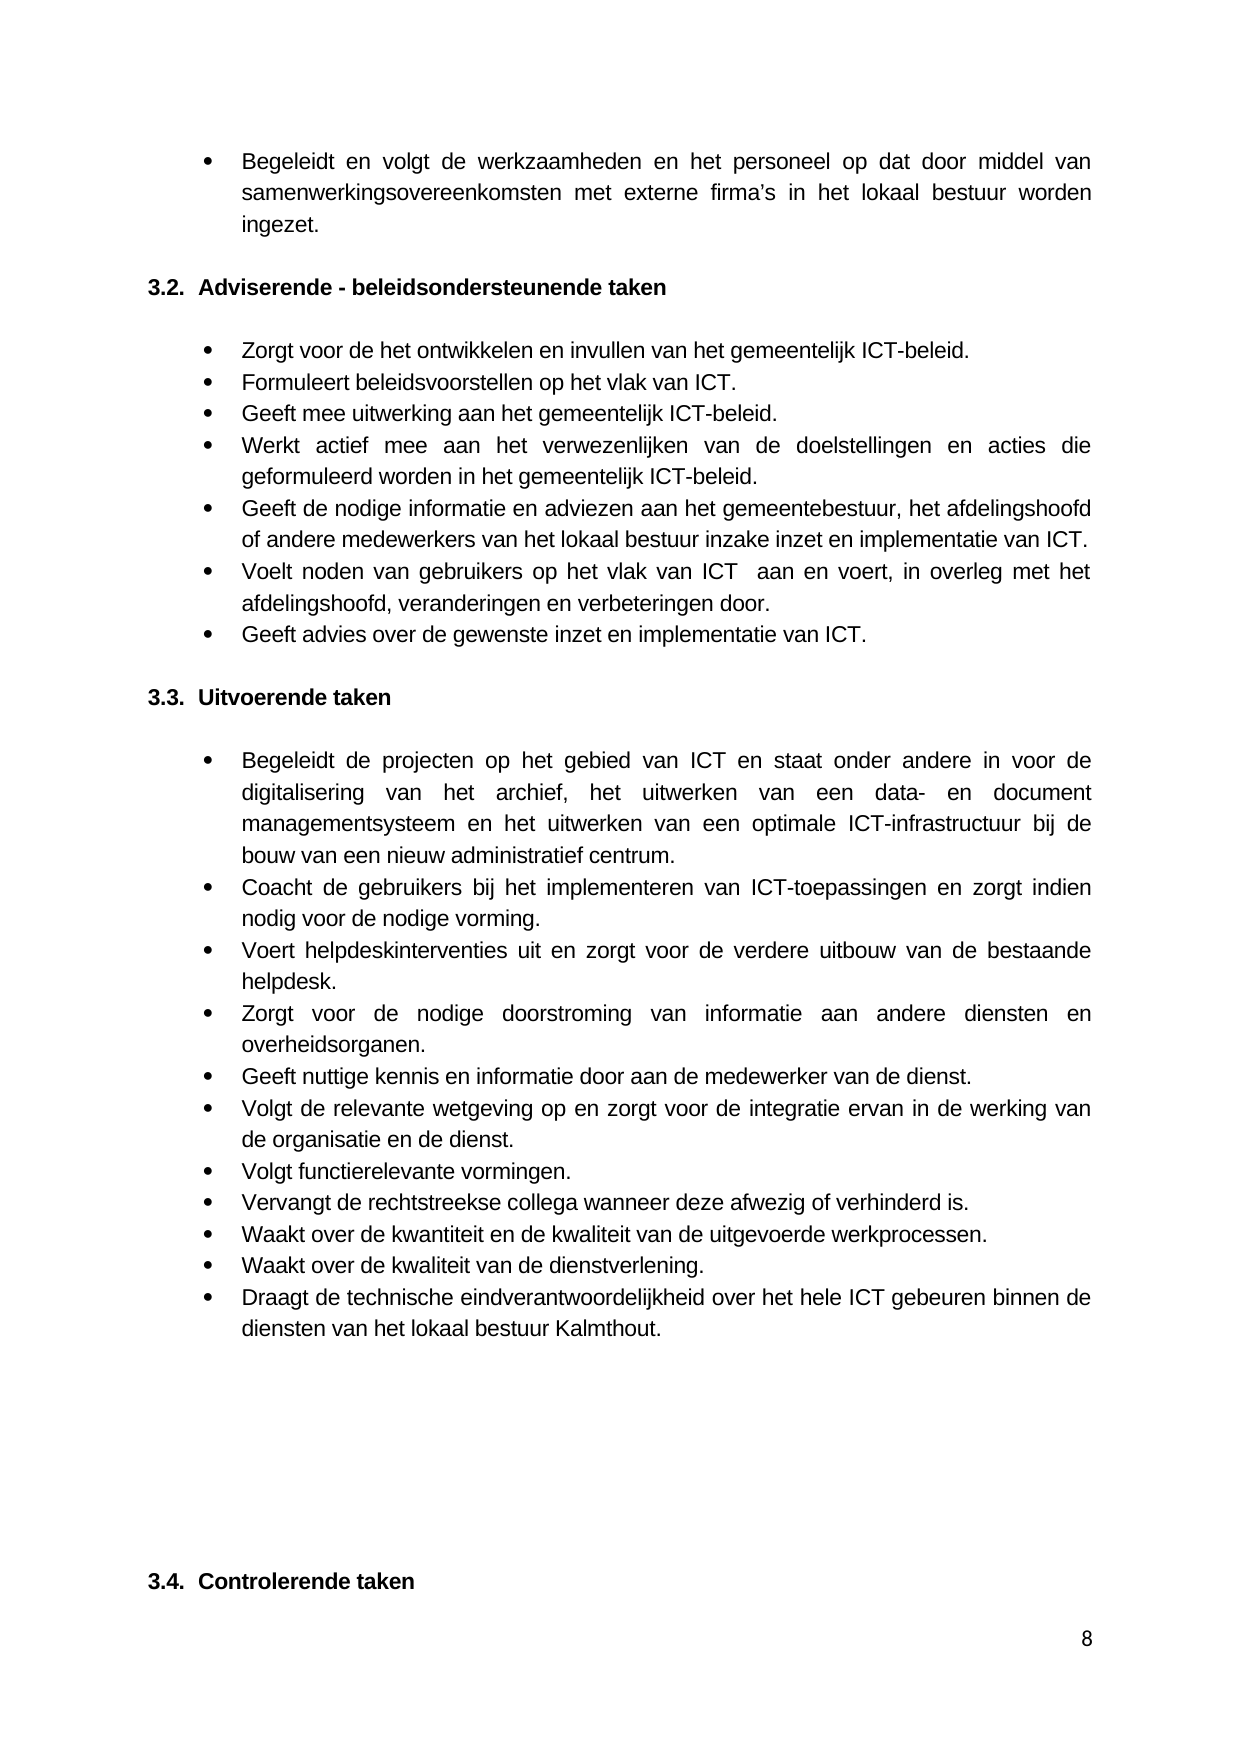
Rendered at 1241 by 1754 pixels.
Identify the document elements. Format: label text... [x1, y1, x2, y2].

list Waakt over de kwaliteit van de dienstverlening. [204, 1252, 1093, 1279]
text 3.2. Adviserende - beleidsondersteunende taken [148, 274, 1093, 300]
list Volgt de relevante wetgeving op en zorgt voor de integratie ervan in de werking van de organisatie en de dienst. [204, 1094, 1093, 1152]
list Voert helpdeskinterventies uit en zorgt voor de verdere uitbouw van de bestaande helpdesk. [204, 937, 1093, 994]
list Geeft advies over de gewenste inzet en implementatie van ICT. [204, 621, 1093, 647]
list Voelt noden van gebruikers op het vlak van ICT aan en voert, in overleg met het afdelingshoofd, veranderingen en verbeteringen door. [204, 558, 1093, 616]
list Draagt de technische eindverantwoordelijkheid over het hele ICT gebeuren binnen de diensten van het lokaal bestuur Kalmthout. [204, 1284, 1093, 1342]
list Zorgt voor de nodige doorstroming van informatie aan andere diensten en overheidsorganen. [204, 1000, 1093, 1058]
list Begeleidt en volgt de werkzaamheden en het personeel op dat door middel van samenwerkingsovereenkomsten met externe firma’s in het lokaal bestuur worden ingezet. [204, 148, 1093, 237]
list Werkt actief mee aan het verwezenlijken van de doelstellingen en acties die geformuleerd worden in het gemeentelijk ICT-beleid. [204, 432, 1093, 489]
list Zorgt voor de het ontwikkelen en invullen van het gemeentelijk ICT-beleid. [204, 337, 1093, 363]
list Formuleert beleidsvoorstellen op het vlak van ICT. [204, 368, 1093, 395]
list Geeft mee uitwerking aan het gemeentelijk ICT-beleid. [204, 400, 1093, 426]
list Volgt functierelevante vormingen. [204, 1158, 1093, 1184]
list Coacht de gebruikers bij het implementeren van ICT-toepassingen en zorgt indien nodig voor de nodige vorming. [204, 873, 1093, 931]
list Geeft nuttige kennis en informatie door aan de medewerker van de dienst. [204, 1063, 1093, 1089]
list Vervangt de rechtstreekse collega wanneer deze afwezig of verhinderd is. [204, 1189, 1093, 1216]
list Waakt over de kwantiteit en de kwaliteit van de uitgevoerde werkprocessen. [204, 1221, 1093, 1247]
list Geeft de nodige informatie en adviezen aan het gemeentebestuur, het afdelingshoofd of andere medewerkers van het lokaal bestuur inzake inzet en implementatie van ICT. [204, 495, 1093, 553]
text 3.3. Uitvoerende taken [148, 684, 1093, 711]
list Begeleidt de projecten op het gebied van ICT en staat onder andere in voor de digitalisering van het archief, het uitwerken van een data- en document managementsysteem en het uitwerken van een optimale ICT-infrastructuur bij de bouw van een nieuw administratief centrum. [204, 747, 1093, 868]
text 3.4. Controlerende taken [148, 1568, 1093, 1594]
